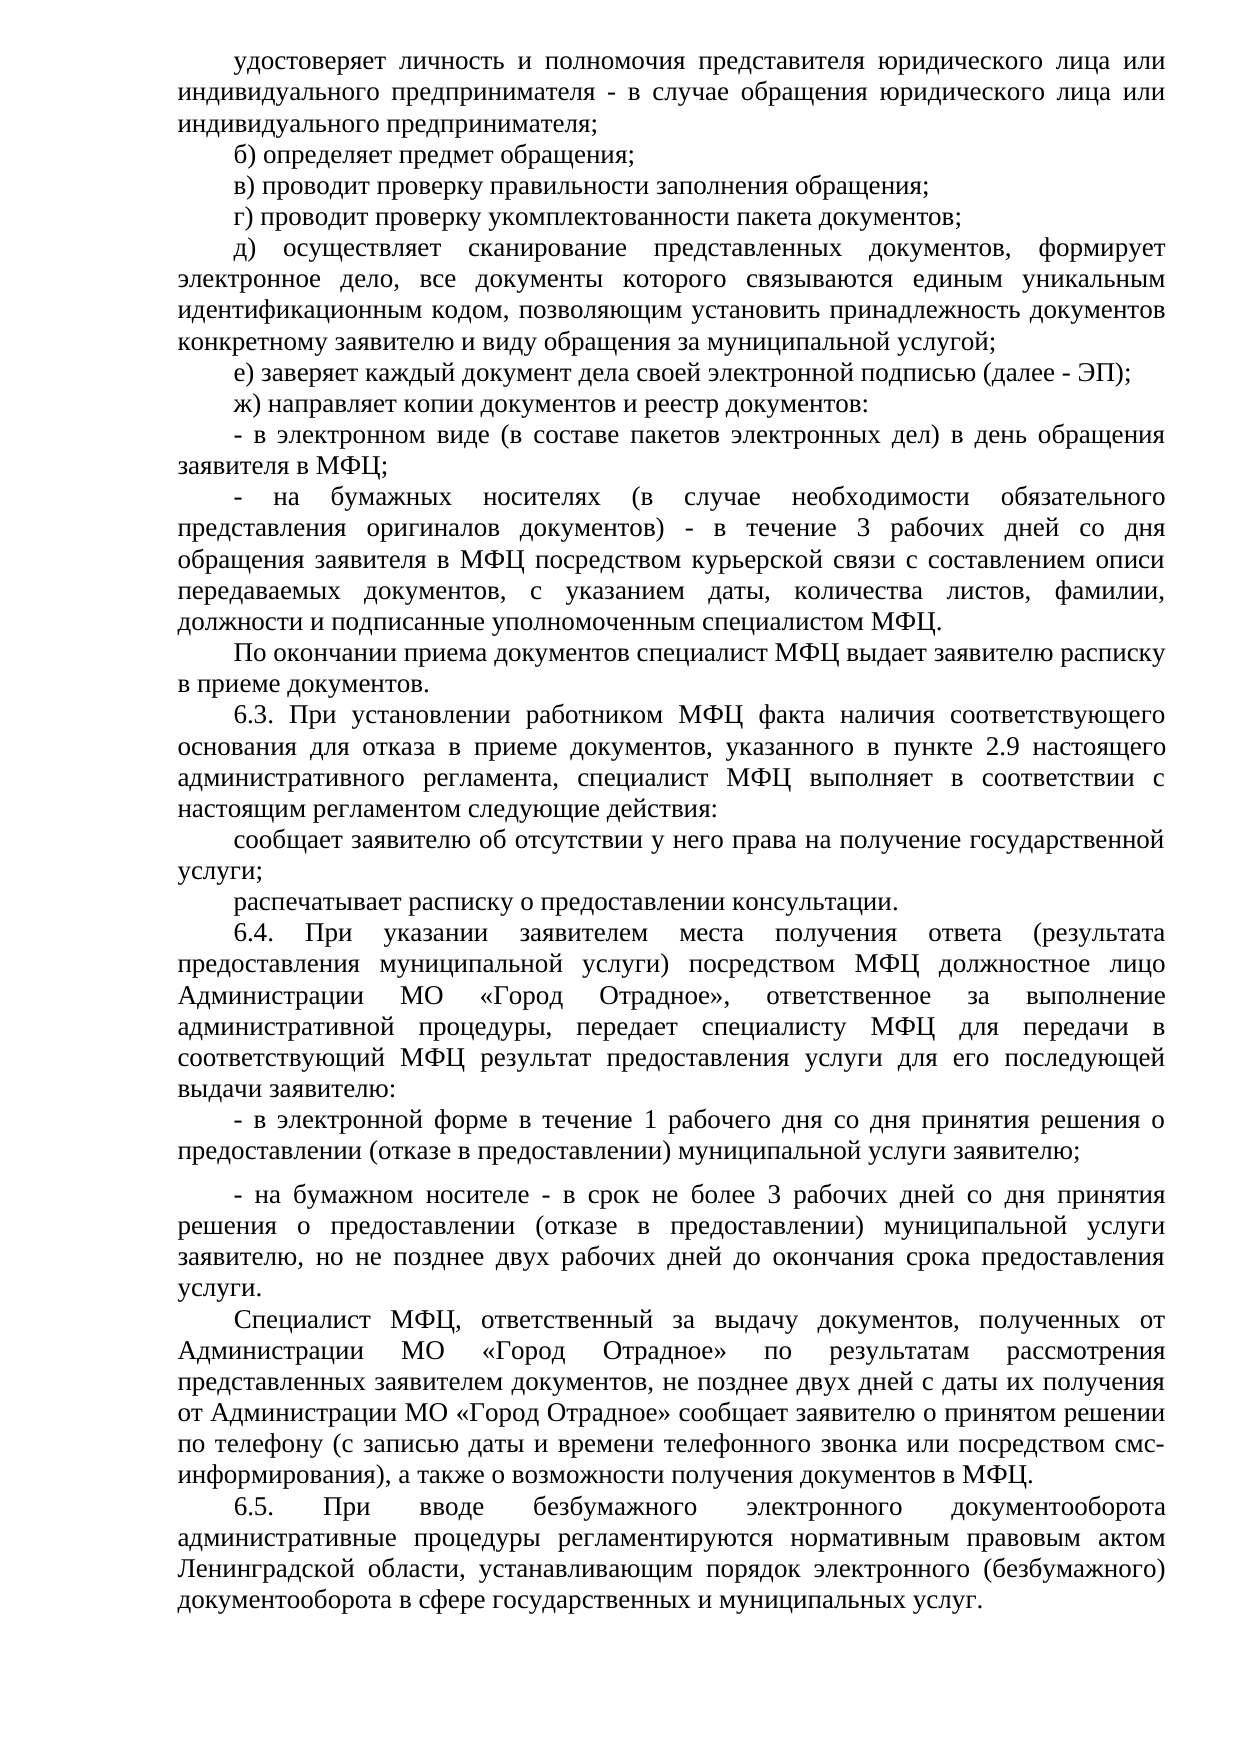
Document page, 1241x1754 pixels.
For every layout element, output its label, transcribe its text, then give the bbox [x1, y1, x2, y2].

text 6.4. При указании заявителем места получения ответа (результата предоставления муниципальной услуги) посредством МФЦ должностное лицо Администрации МО «Город Отрадное», ответственное за выполнение административной процедуры, передает специалисту МФЦ для передачи в соответствующий МФЦ результат предоставления услуги для его последующей выдачи заявителю: [177, 916, 1167, 1103]
text удостоверяет личность и полномочия представителя юридического лица или индивидуального предпринимателя - в случае обращения юридического лица или индивидуального предпринимателя; [177, 44, 1167, 138]
text 6.3. При установлении работником МФЦ факта наличия соответствующего основания для отказа в приеме документов, указанного в пункте 2.9 настоящего административного регламента, специалист МФЦ выполняет в соответствии с настоящим регламентом следующие действия: [177, 698, 1167, 823]
text 6.5. При вводе безбумажного электронного документооборота административные процедуры регламентируются нормативным правовым актом Ленинградской области, устанавливающим порядок электронного (безбумажного) документооборота в сфере государственных и муниципальных услуг. [177, 1489, 1167, 1614]
text б) определяет предмет обращения; [177, 138, 1167, 169]
text в) проводит проверку правильности заполнения обращения; [177, 169, 1167, 200]
text - на бумажном носителе - в срок не более 3 рабочих дней со дня принятия решения о предоставлении (отказе в предоставлении) муниципальной услуги заявителю, но не позднее двух рабочих дней до окончания срока предоставления услуги. [177, 1178, 1167, 1303]
text - в электронной форме в течение 1 рабочего дня со дня принятия решения о предоставлении (отказе в предоставлении) муниципальной услуги заявителю; [177, 1103, 1167, 1166]
text д) осуществляет сканирование представленных документов, формирует электронное дело, все документы которого связываются единым уникальным идентификационным кодом, позволяющим установить принадлежность документов конкретному заявителю и виду обращения за муниципальной услугой; [177, 231, 1167, 356]
text е) заверяет каждый документ дела своей электронной подписью (далее - ЭП); [177, 356, 1167, 387]
text ж) направляет копии документов и реестр документов: [177, 387, 1167, 418]
text Специалист МФЦ, ответственный за выдачу документов, полученных от Администрации МО «Город Отрадное» по результатам рассмотрения представленных заявителем документов, не позднее двух дней с даты их получения от Администрации МО «Город Отрадное» сообщает заявителю о принятом решении по телефону (с записью даты и времени телефонного звонка или посредством смс-информирования), а также о возможности получения документов в МФЦ. [177, 1303, 1167, 1489]
text г) проводит проверку укомплектованности пакета документов; [177, 200, 1167, 231]
text По окончании приема документов специалист МФЦ выдает заявителю расписку в приеме документов. [177, 636, 1167, 698]
text - в электронном виде (в составе пакетов электронных дел) в день обращения заявителя в МФЦ; [177, 418, 1167, 480]
text сообщает заявителю об отсутствии у него права на получение государственной услуги; [177, 823, 1167, 885]
text распечатывает расписку о предоставлении консультации. [177, 885, 1167, 916]
text - на бумажных носителях (в случае необходимости обязательного представления оригиналов документов) - в течение 3 рабочих дней со дня обращения заявителя в МФЦ посредством курьерской связи с составлением описи передаваемых документов, с указанием даты, количества листов, фамилии, должности и подписанные уполномоченным специалистом МФЦ. [177, 480, 1167, 636]
